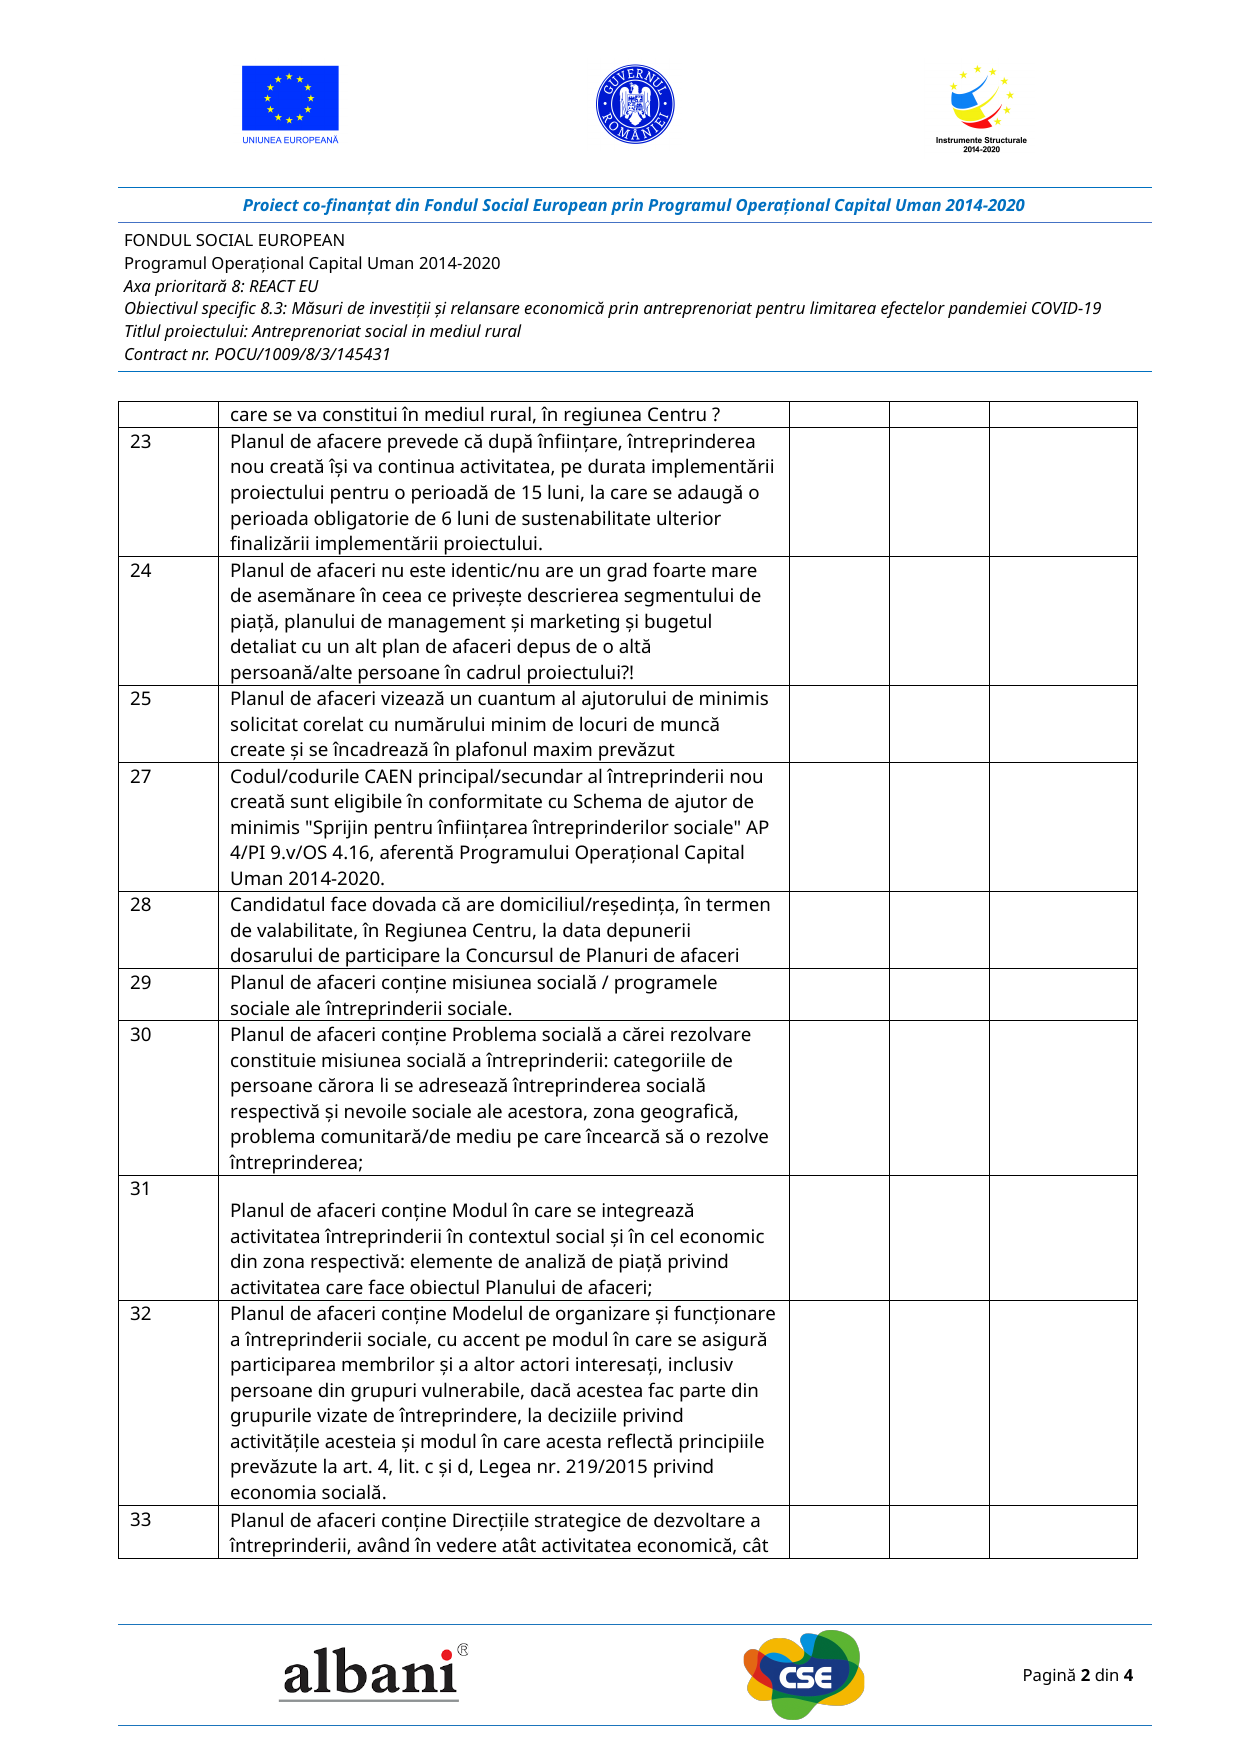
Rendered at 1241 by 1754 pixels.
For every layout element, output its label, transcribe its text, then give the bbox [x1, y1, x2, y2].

table_cell [790, 686, 889, 762]
table_cell [790, 892, 889, 968]
table_cell 27 [119, 763, 218, 891]
table_cell 29 [119, 969, 218, 1020]
table_cell [790, 763, 889, 891]
table_cell Planul de afaceri conține Modelul de organizare și funcționare a întreprinderii sociale, cu accent pe modul în care se asigură participarea membrilor și a altor actori interesați, inclusiv persoane din grupuri vulnerabile, dacă acestea fac parte din grupurile vizate de întreprindere, la deciziile privind activitățile acesteia și modul în care acesta reflectă principiile prevăzute la art. 4, lit. c și d, Legea nr. 219/2015 privind economia socială. [219, 1301, 789, 1505]
table_cell Planul de afaceri conține Problema socială a cărei rezolvare constituie misiunea socială a întreprinderii: categoriile de persoane cărora li se adresează întreprinderea socială respectivă și nevoile sociale ale acestora, zona geografică, problema comunitară/de mediu pe care încearcă să o rezolve întreprinderea; [219, 1021, 789, 1174]
table_cell [990, 1506, 1137, 1558]
table_cell Planul de afaceri vizează înființarea unei întreprinderi sociale care se va constitui în mediul rural, în regiunea Centru ? [219, 402, 789, 427]
table_cell [990, 557, 1137, 684]
table_cell Candidatul face dovada că are domiciliul/reședința, în termen de valabilitate, în Regiunea Centru, la data depunerii dosarului de participare la Concursul de Planuri de afaceri [219, 892, 789, 968]
table_cell [990, 1176, 1137, 1299]
table_cell [990, 402, 1137, 427]
table_cell 22 [119, 402, 218, 427]
table_cell [890, 557, 989, 684]
table_cell [990, 1021, 1137, 1174]
table_cell Planul de afacere prevede că după înființare, întreprinderea nou creată își va continua activitatea, pe durata implementării proiectului pentru o perioadă de 15 luni, la care se adaugă o perioada obligatorie de 6 luni de sustenabilitate ulterior finalizării implementării proiectului. [219, 428, 789, 556]
table_cell [790, 1021, 889, 1174]
table_cell [790, 969, 889, 1020]
table_cell [890, 969, 989, 1020]
table_cell [890, 892, 989, 968]
table_cell [790, 1301, 889, 1505]
picture [232, 58, 348, 151]
table_cell [990, 1301, 1137, 1505]
picture [924, 58, 1035, 159]
table_cell [990, 428, 1137, 556]
table_cell [990, 892, 1137, 968]
table_cell [990, 686, 1137, 762]
table_cell [890, 1301, 989, 1505]
table_cell 24 [119, 557, 218, 684]
table_cell 32 [119, 1301, 218, 1505]
table_cell [890, 402, 989, 427]
table_cell Planul de afaceri nu este identic/nu are un grad foarte mare de asemănare în ceea ce privește descrierea segmentului de piață, planului de management și marketing și bugetul detaliat cu un alt plan de afaceri depus de o altă persoană/alte persoane în cadrul proiectului?! [219, 557, 789, 684]
table_cell [790, 1176, 889, 1299]
table_cell [890, 686, 989, 762]
table_cell 23 [119, 428, 218, 556]
table_cell [890, 1506, 989, 1558]
table_cell [990, 969, 1137, 1020]
table_cell 30 [119, 1021, 218, 1174]
table_cell 31 [119, 1176, 218, 1299]
table_cell 25 [119, 686, 218, 762]
table_cell 33 [119, 1506, 218, 1558]
table_cell [990, 763, 1137, 891]
picture [743, 1630, 865, 1720]
table_cell [890, 428, 989, 556]
table_cell [790, 557, 889, 684]
table_cell [890, 763, 989, 891]
table_cell Planul de afaceri conține Modul în care se integrează activitatea întreprinderii în contextul social și în cel economic din zona respectivă: elemente de analiză de piață privind activitatea care face obiectul Planului de afaceri; [219, 1176, 789, 1299]
table_cell [890, 1176, 989, 1299]
picture [587, 58, 683, 151]
table_cell [790, 428, 889, 556]
picture [227, 1630, 469, 1720]
table_cell Codul/codurile CAEN principal/secundar al întreprinderii nou creată sunt eligibile în conformitate cu Schema de ajutor de minimis "Sprijin pentru înființarea întreprinderilor sociale" AP 4/PI 9.v/OS 4.16, aferentă Programului Operațional Capital Uman 2014-2020. [219, 763, 789, 891]
table_cell [790, 402, 889, 427]
table_cell Planul de afaceri conține misiunea socială / programele sociale ale întreprinderii sociale. [219, 969, 789, 1020]
table_cell [890, 1021, 989, 1174]
table_cell Planul de afaceri vizează un cuantum al ajutorului de minimis solicitat corelat cu numărului minim de locuri de muncă create și se încadrează în plafonul maxim prevăzut [219, 686, 789, 762]
table_cell 28 [119, 892, 218, 968]
table_cell [790, 1506, 889, 1558]
